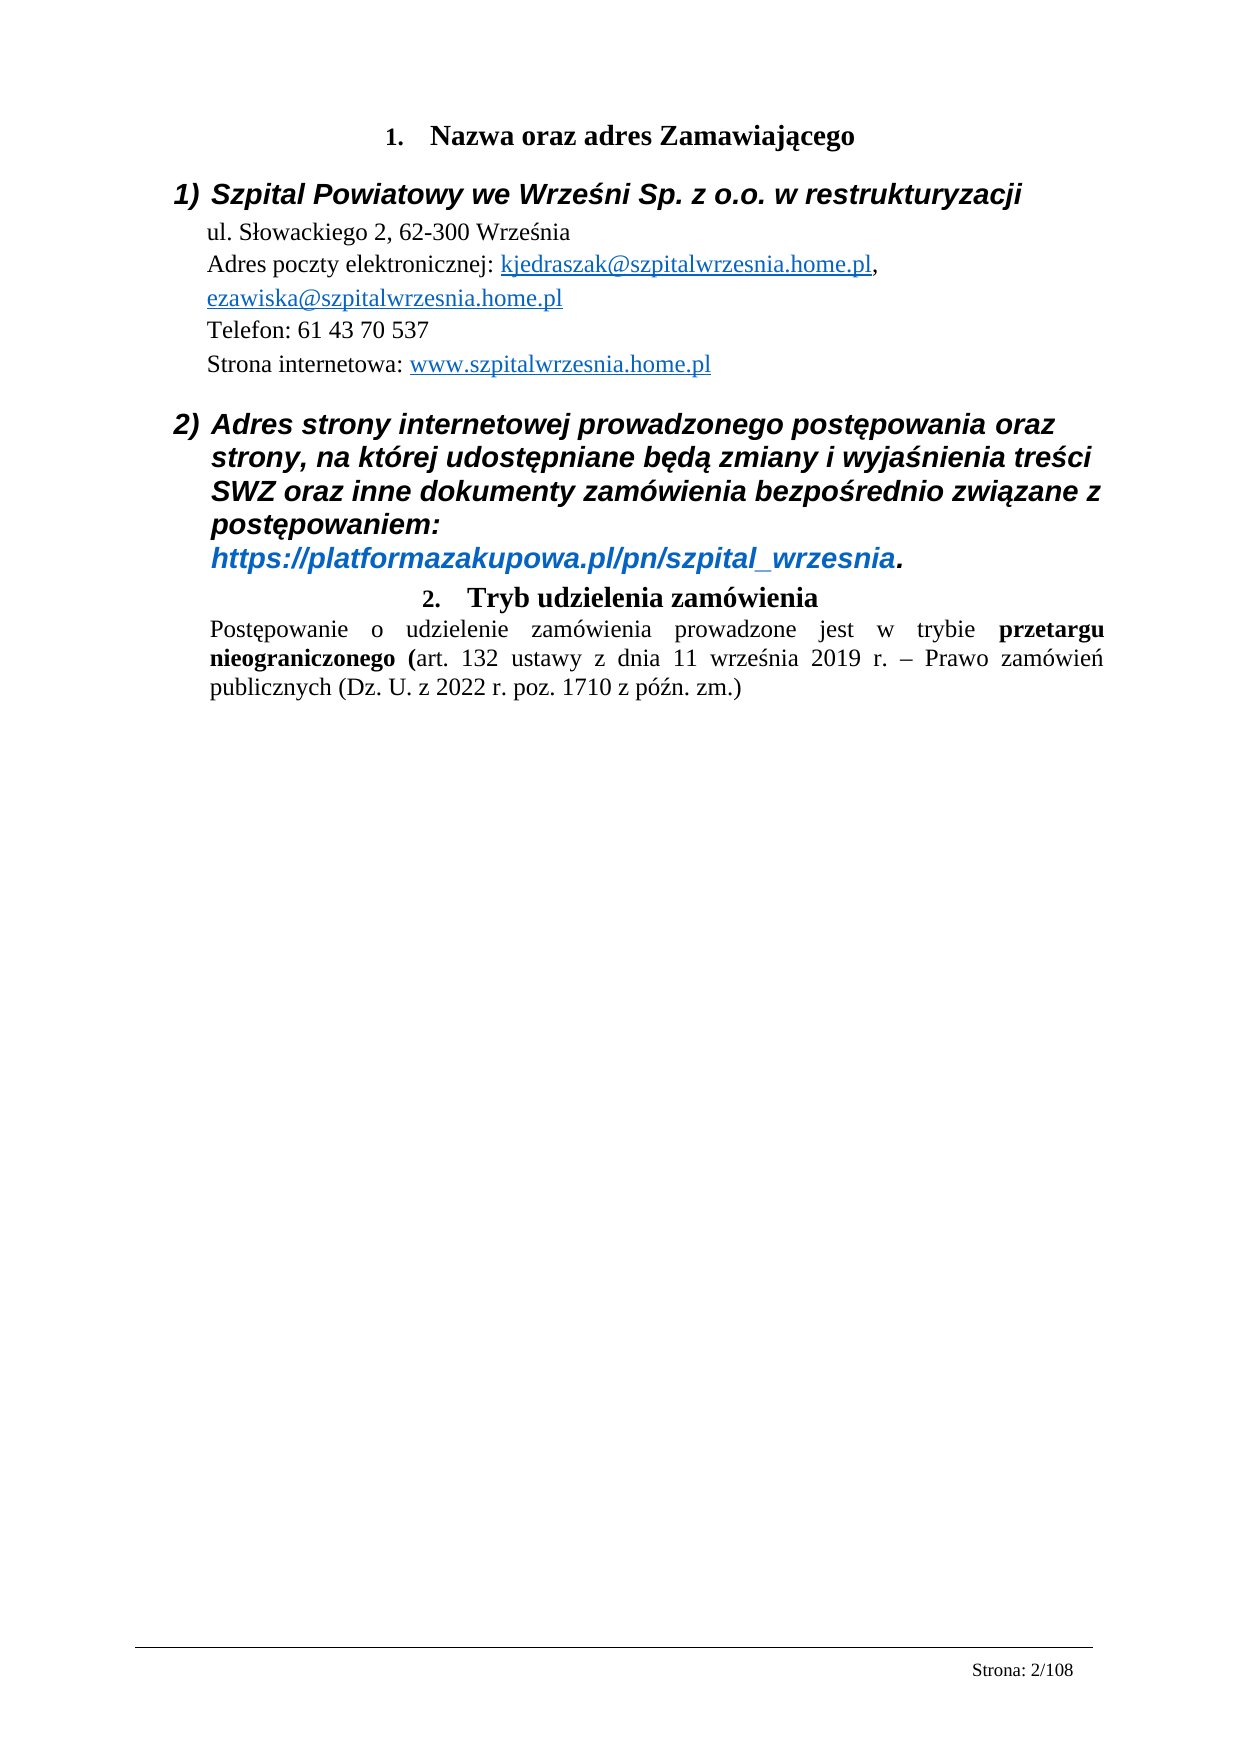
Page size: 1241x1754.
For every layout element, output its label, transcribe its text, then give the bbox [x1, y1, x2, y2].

text Telefon: 61 43 70 537 [136, 316, 1104, 344]
subtitle Adres strony internetowej prowadzonego postępowania oraz strony, na której udostępniane będą zmiany i wyjaśnienia treści SWZ oraz inne dokumenty zamówienia bezpośrednio związane z postępowaniem: https://platformazakupowa.pl/pn/szpital_wrzesnia. [173, 407, 1104, 574]
text Adres poczty elektronicznej: kjedraszak@szpitalwrzesnia.home.pl, ezawiska@szpitalwrzesnia.home.pl [207, 249, 1104, 311]
subtitle Nazwa oraz adres Zamawiającego [136, 118, 1104, 152]
text Postępowanie o udzielenie zamówienia prowadzone jest w trybie przetargu nieograniczonego (art. 132 ustawy z dnia 11 września 2019 r. – Prawo zamówień publicznych (Dz. U. z 2022 r. poz. 1710 z późn. zm.) [209, 614, 1104, 700]
subtitle Szpital Powiatowy we Wrześni Sp. z o.o. w restrukturyzacji [173, 177, 1104, 210]
subtitle Tryb udzielenia zamówienia [136, 581, 1104, 614]
text ul. Słowackiego 2, 62-300 Września [136, 217, 1104, 245]
text Strona internetowa: www.szpitalwrzesnia.home.pl [136, 349, 1104, 377]
